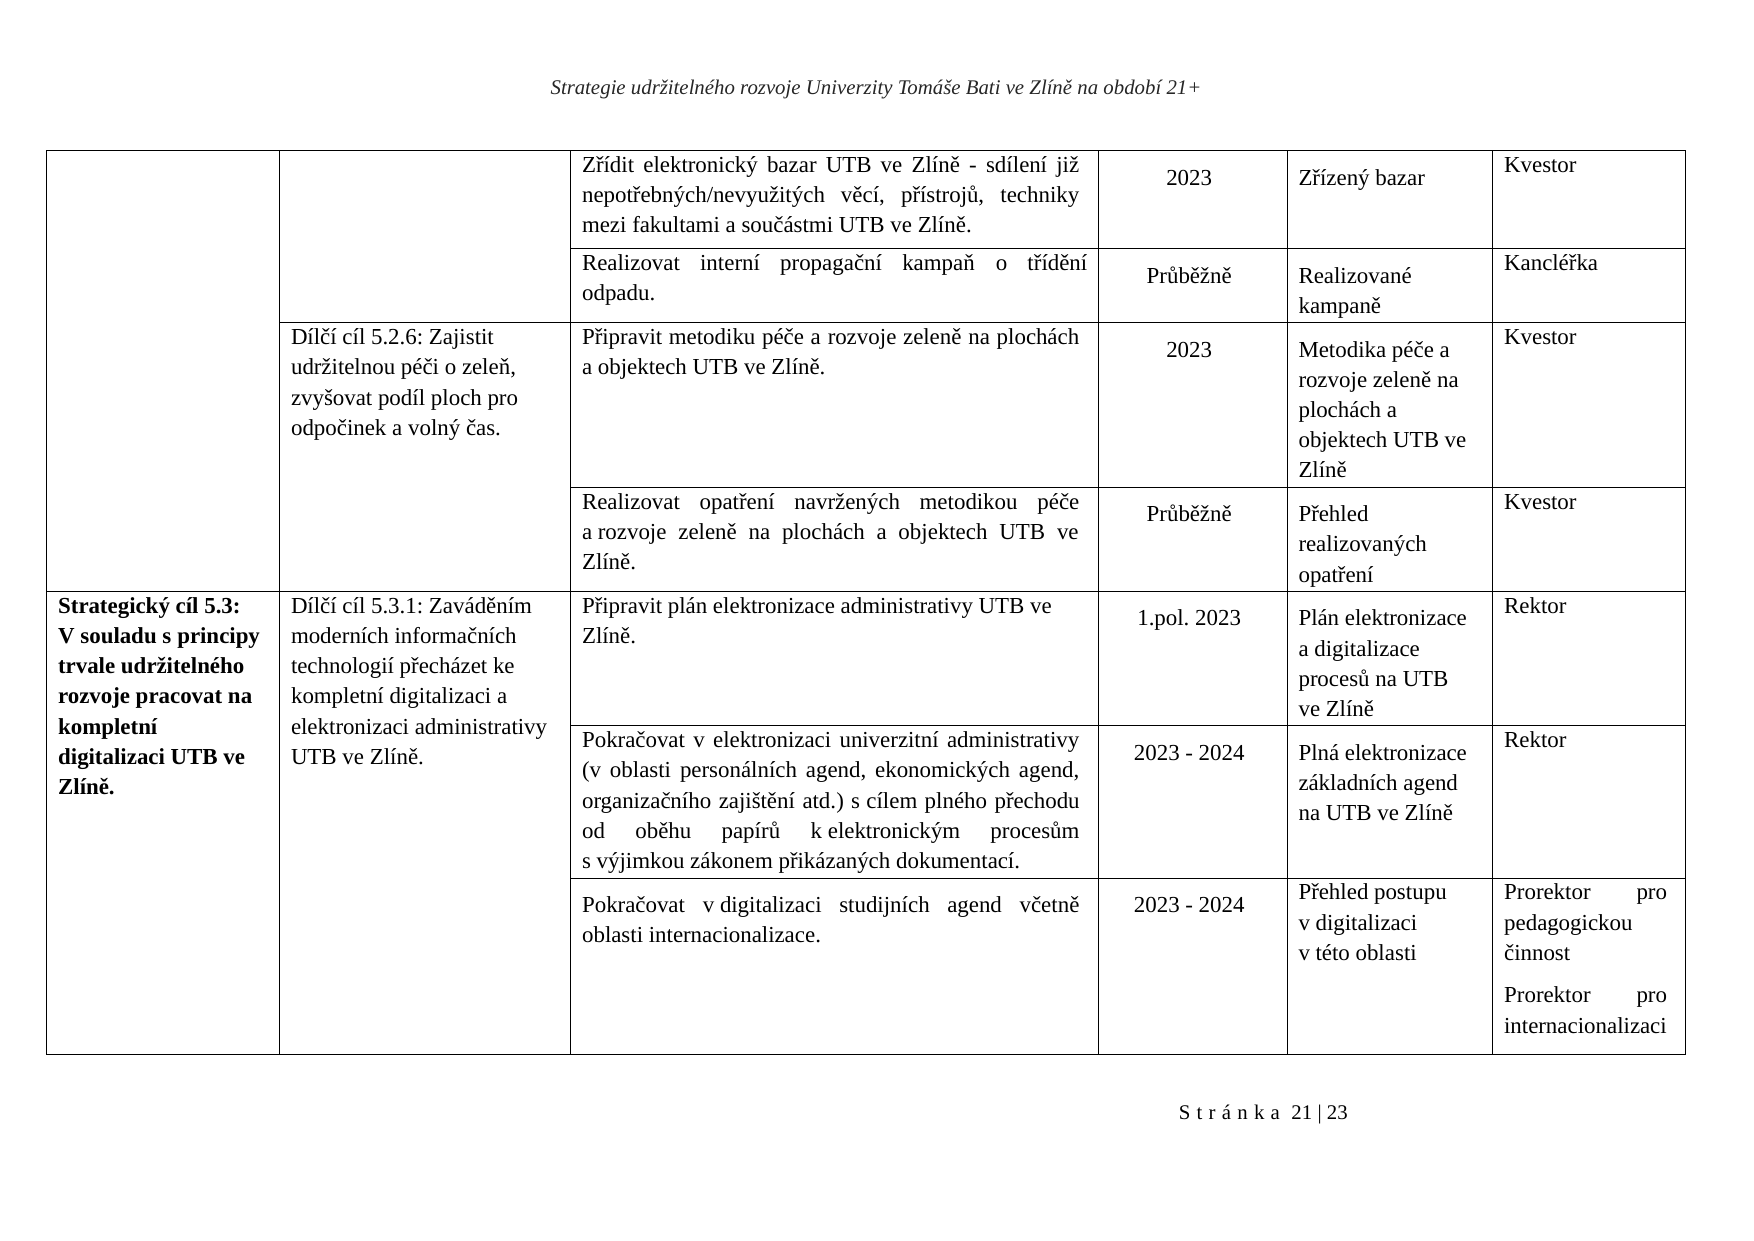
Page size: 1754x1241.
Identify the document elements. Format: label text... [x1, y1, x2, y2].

table_cell 2023 - 2024 [1099, 726, 1287, 877]
table_cell Přehled postupu v digitalizaci v této oblasti [1288, 879, 1492, 1053]
table_cell Připravit plán elektronizace administrativy UTB ve Zlíně. [571, 592, 1098, 725]
table_cell Pokračovat v elektronizaci univerzitní administrativy (v oblasti personálních agend, ekonomických agend, organizačního zajištění atd.) s cílem plného přechodu od oběhu papírů k elektronickým procesům s výjimkou zákonem přikázaných dokumentací. [571, 726, 1098, 877]
table_cell 2023 - 2024 [1099, 879, 1287, 1053]
table_cell Plná elektronizace základních agend na UTB ve Zlíně [1288, 726, 1492, 877]
table_cell Plán elektronizace a digitalizace procesů na UTB ve Zlíně [1288, 592, 1492, 725]
table_cell Realizovat opatření navržených metodikou péče a rozvoje zeleně na plochách a objektech UTB ve Zlíně. [571, 488, 1098, 591]
table_cell 2023 [1099, 323, 1287, 487]
table_cell 2023 [1099, 151, 1287, 248]
table_cell Metodika péče a rozvoje zeleně na plochách a objektech UTB ve Zlíně [1288, 323, 1492, 487]
table_cell Zřízený bazar [1288, 151, 1492, 248]
table_cell Rektor [1493, 726, 1685, 877]
table_cell Průběžně [1099, 249, 1287, 322]
table_cell Kvestor [1493, 151, 1685, 248]
table_cell Přehled realizovaných opatření [1288, 488, 1492, 591]
table_cell Zřídit elektronický bazar UTB ve Zlíně - sdílení již nepotřebných/nevyužitých věcí, přístrojů, techniky mezi fakultami a součástmi UTB ve Zlíně. [571, 151, 1098, 248]
table_cell Dílčí cíl 5.3.1: Zaváděním moderních informačních technologií přecházet ke kompletní digitalizaci a elektronizaci administrativy UTB ve Zlíně. [280, 592, 570, 1053]
table_cell 1.pol. 2023 [1099, 592, 1287, 725]
table_cell Prorektor pro pedagogickou činnost Prorektor pro internacionalizaci [1493, 879, 1685, 1053]
table_cell Připravit metodiku péče a rozvoje zeleně na plochách a objektech UTB ve Zlíně. [571, 323, 1098, 487]
table_cell Realizované kampaně [1288, 249, 1492, 322]
table_cell Dílčí cíl 5.2.6: Zajistit udržitelnou péči o zeleň, zvyšovat podíl ploch pro odpočinek a volný čas. [280, 323, 570, 591]
table_cell Strategický cíl 5.3: V souladu s principy trvale udržitelného rozvoje pracovat na kompletní digitalizaci UTB ve Zlíně. [47, 592, 279, 1053]
table_cell Kvestor [1493, 323, 1685, 487]
table_cell Pokračovat v digitalizaci studijních agend včetně oblasti internacionalizace. [571, 879, 1098, 1053]
table_cell Kancléřka [1493, 249, 1685, 322]
table_cell Průběžně [1099, 488, 1287, 591]
table_cell Kvestor [1493, 488, 1685, 591]
table_cell Realizovat interní propagační kampaň o třídění odpadu. [571, 249, 1098, 322]
table_cell Rektor [1493, 592, 1685, 725]
